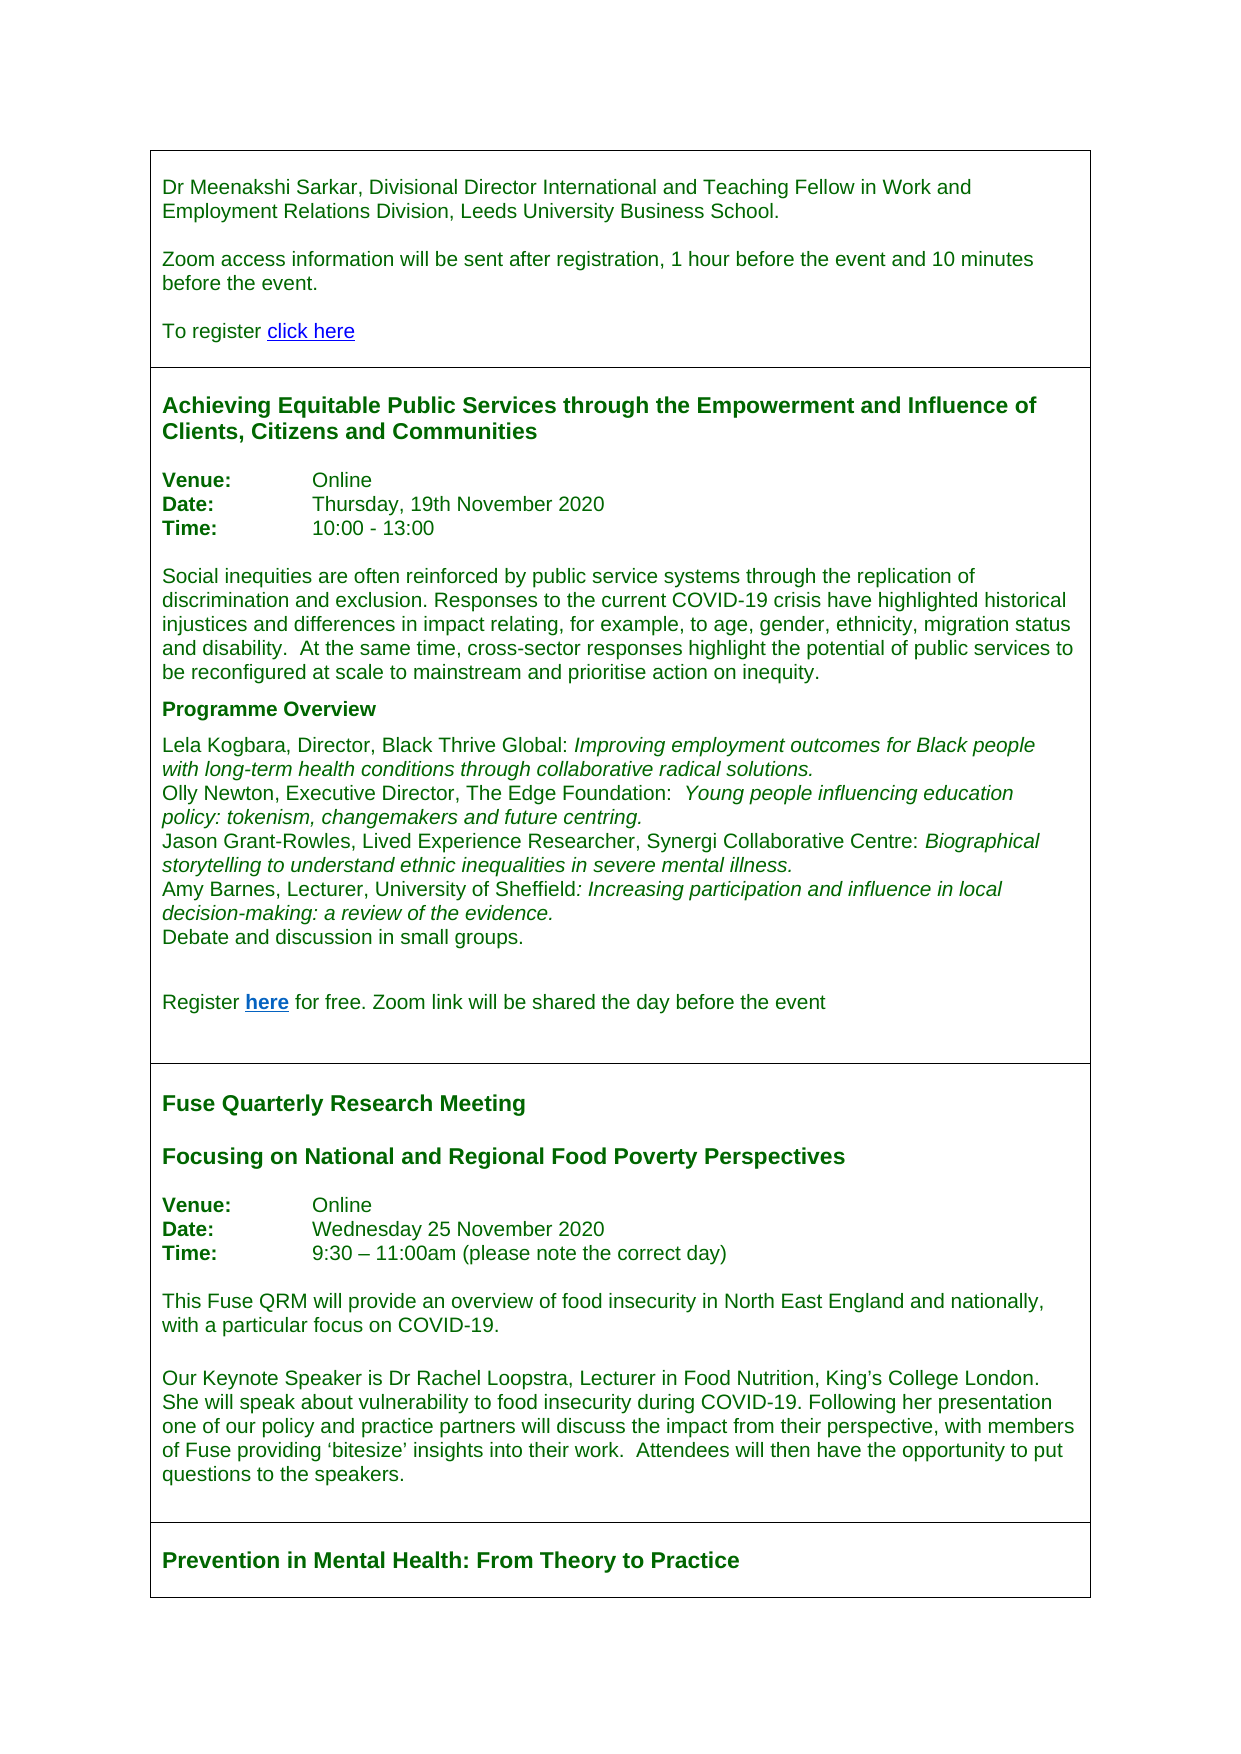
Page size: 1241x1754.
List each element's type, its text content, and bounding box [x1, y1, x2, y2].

table_cell Fuse Quarterly Research Meeting Focusing on National and Regional Food Poverty Perspectives Venue: Online Date: Wednesday 25 November 2020 Time: 9:30 – 11:00am (please note the correct day) This Fuse QRM will provide an overview of food insecurity in North East England and nationally, with a particular focus on COVID-19. Our Keynote Speaker is Dr Rachel Loopstra, Lecturer in Food Nutrition, King’s College London. She will speak about vulnerability to food insecurity during COVID-19. Following her presentation one of our policy and practice partners will discuss the impact from their perspective, with members of Fuse providing ‘bitesize’ insights into their work. Attendees will then have the opportunity to put questions to the speakers. [151, 1064, 1090, 1522]
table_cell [151, 1523, 1090, 1597]
table_cell Achieving Equitable Public Services through the Empowerment and Influence of Clients, Citizens and Communities Venue: Online Date: Thursday, 19th November 2020 Time: 10:00 - 13:00 Social inequities are often reinforced by public service systems through the replication of discrimination and exclusion. Responses to the current COVID-19 crisis have highlighted historical injustices and differences in impact relating, for example, to age, gender, ethnicity, migration status and disability. At the same time, cross-sector responses highlight the potential of public services to be reconfigured at scale to mainstream and prioritise action on inequity. Programme Overview Lela Kogbara, Director, Black Thrive Global: Improving employment outcomes for Black people with long-term health conditions through collaborative radical solutions. Olly Newton, Executive Director, The Edge Foundation: Young people influencing education policy: tokenism, changemakers and future centring. Jason Grant-Rowles, Lived Experience Researcher, Synergi Collaborative Centre: Biographical storytelling to understand ethnic inequalities in severe mental illness. Amy Barnes, Lecturer, University of Sheffield: Increasing participation and influence in local decision-making: a review of the evidence. Debate and discussion in small groups. Register here for free. Zoom link will be shared the day before the event [151, 368, 1090, 1063]
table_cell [151, 151, 1090, 367]
